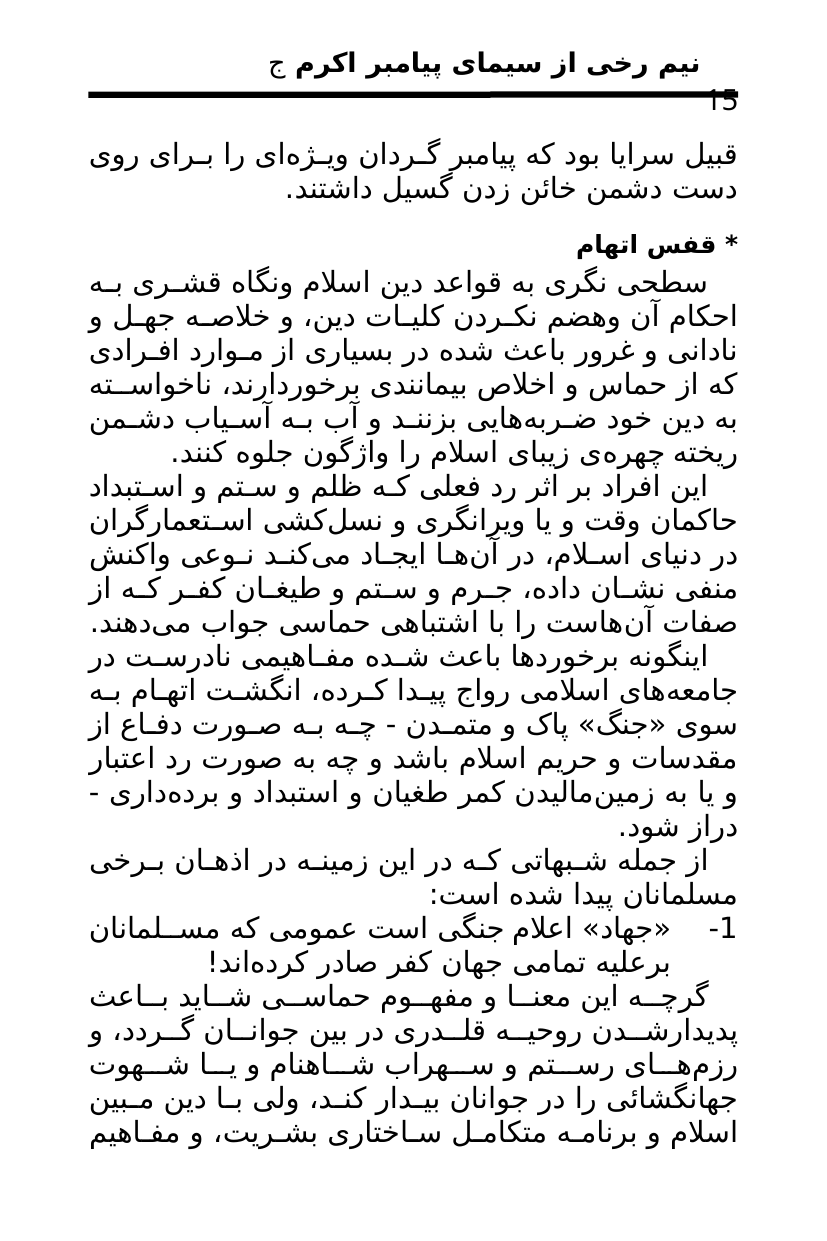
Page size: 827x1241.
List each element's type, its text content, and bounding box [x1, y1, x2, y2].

text اینگونه برخوردها باعث شده مفاهیمی نادرست در جامعه‌های اسلامی رواج پیدا کرده، انگشت اتهام به سوی «جنگ» پاک و متمدن - چه به صورت دفاع از مقدسات و حریم اسلام باشد و چه به صورت رد اعتبار و یا به زمین‌مالیدن کمر طغیان و استبداد و برده‌داری - دراز شود. [89, 639, 738, 843]
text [89, 979, 738, 1149]
text * قفس اتهام [89, 230, 738, 259]
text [89, 137, 738, 205]
text این افراد بر اثر رد فعلی که ظلم و ستم و استبداد حاکمان وقت و یا ویرانگری و نسل‌کشی استعمارگران در دنیای اسلام، در آن‌ها ایجاد می‌کند نوعی واکنش منفی نشان داده، جرم و ستم و طیغان کفر که از صفات آن‌هاست را با اشتباهی حماسی جواب می‌دهند. [89, 469, 738, 639]
list «جهاد» اعلام جنگی است عمومی که مسلمانان برعلیه تمامی جهان کفر صادر کرده‌اند! [89, 911, 708, 979]
text از جمله شبهاتی که در این زمینه در اذهان برخی مسلمانان پیدا شده است: [89, 843, 738, 911]
text سطحی نگری به قواعد دین اسلام ونگاه قشری به احکام آن وهضم نکردن کلیات دین، و خلاصه جهل و نادانی و غرور باعث شده در بسیاری از موارد افرادی که از حماس و اخلاص بیمانندی برخوردارند، ناخواسته به دین خود ضربه‌هایی بزنند و آب به آسیاب دشمن ریخته چهره‌ی زیبای اسلام را واژگون جلوه کنند. [89, 266, 738, 469]
